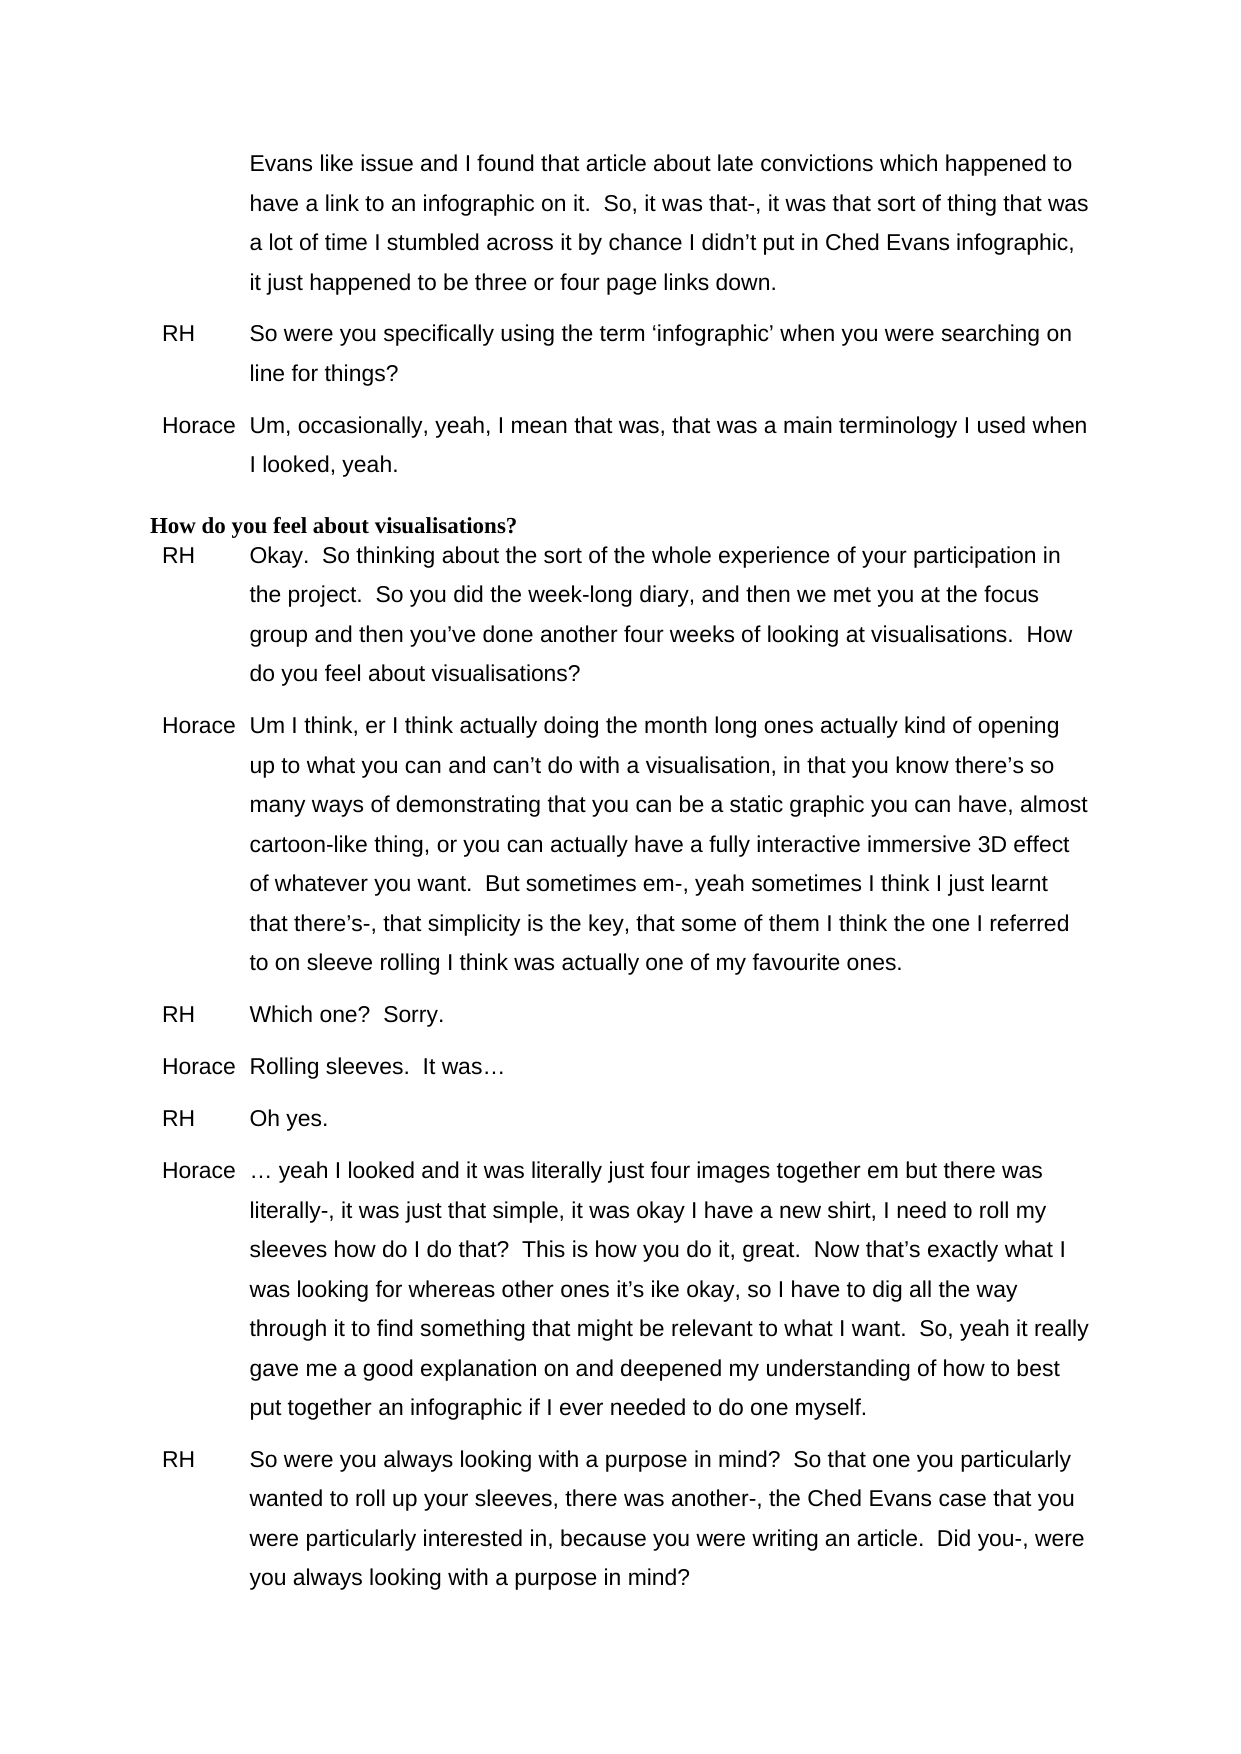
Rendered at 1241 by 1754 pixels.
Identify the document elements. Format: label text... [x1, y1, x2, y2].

text RH So were you always looking with a purpose in mind? So that one you particularly wanted to roll up your sleeves, there was another-, the Ched Evans case that you were particularly interested in, because you were writing an article. Did you-, were you always looking with a purpose in mind? [162, 1446, 1090, 1591]
text RH So were you specifically using the term ‘infographic’ when you were searching on line for things? [162, 320, 1090, 386]
text RH Okay. So thinking about the sort of the whole experience of your participation in the project. So you did the week-long diary, and then we met you at the focus group and then you’ve done another four weeks of looking at visualisations. How do you feel about visualisations? [162, 542, 1090, 687]
text Horace Rolling sleeves. It was… [162, 1053, 1090, 1079]
text Horace … yeah I looked and it was literally just four images together em but there was literally-, it was just that simple, it was okay I have a new shirt, I need to roll my sleeves how do I do that? This is how you do it, great. Now that’s exactly what I was looking for whereas other ones it’s ike okay, so I have to dig all the way through it to find something that might be relevant to what I want. So, yeah it really gave me a good explanation on and deepened my understanding of how to best put together an infographic if I ever needed to do one myself. [162, 1157, 1090, 1420]
text RH Oh yes. [162, 1105, 1090, 1131]
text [162, 150, 1090, 295]
text Horace Um, occasionally, yeah, I mean that was, that was a main terminology I used when I looked, yeah. [162, 412, 1090, 478]
subtitle How do you feel about visualisations? [150, 512, 1090, 538]
text Horace Um I think, er I think actually doing the month long ones actually kind of opening up to what you can and can’t do with a visualisation, in that you know there’s so many ways of demonstrating that you can be a static graphic you can have, almost cartoon-like thing, or you can actually have a fully interactive immersive 3D effect of whatever you want. But sometimes em-, yeah sometimes I think I just learnt that there’s-, that simplicity is the key, that some of them I think the one I referred to on sleeve rolling I think was actually one of my favourite ones. [162, 712, 1090, 976]
text RH Which one? Sorry. [162, 1001, 1090, 1027]
